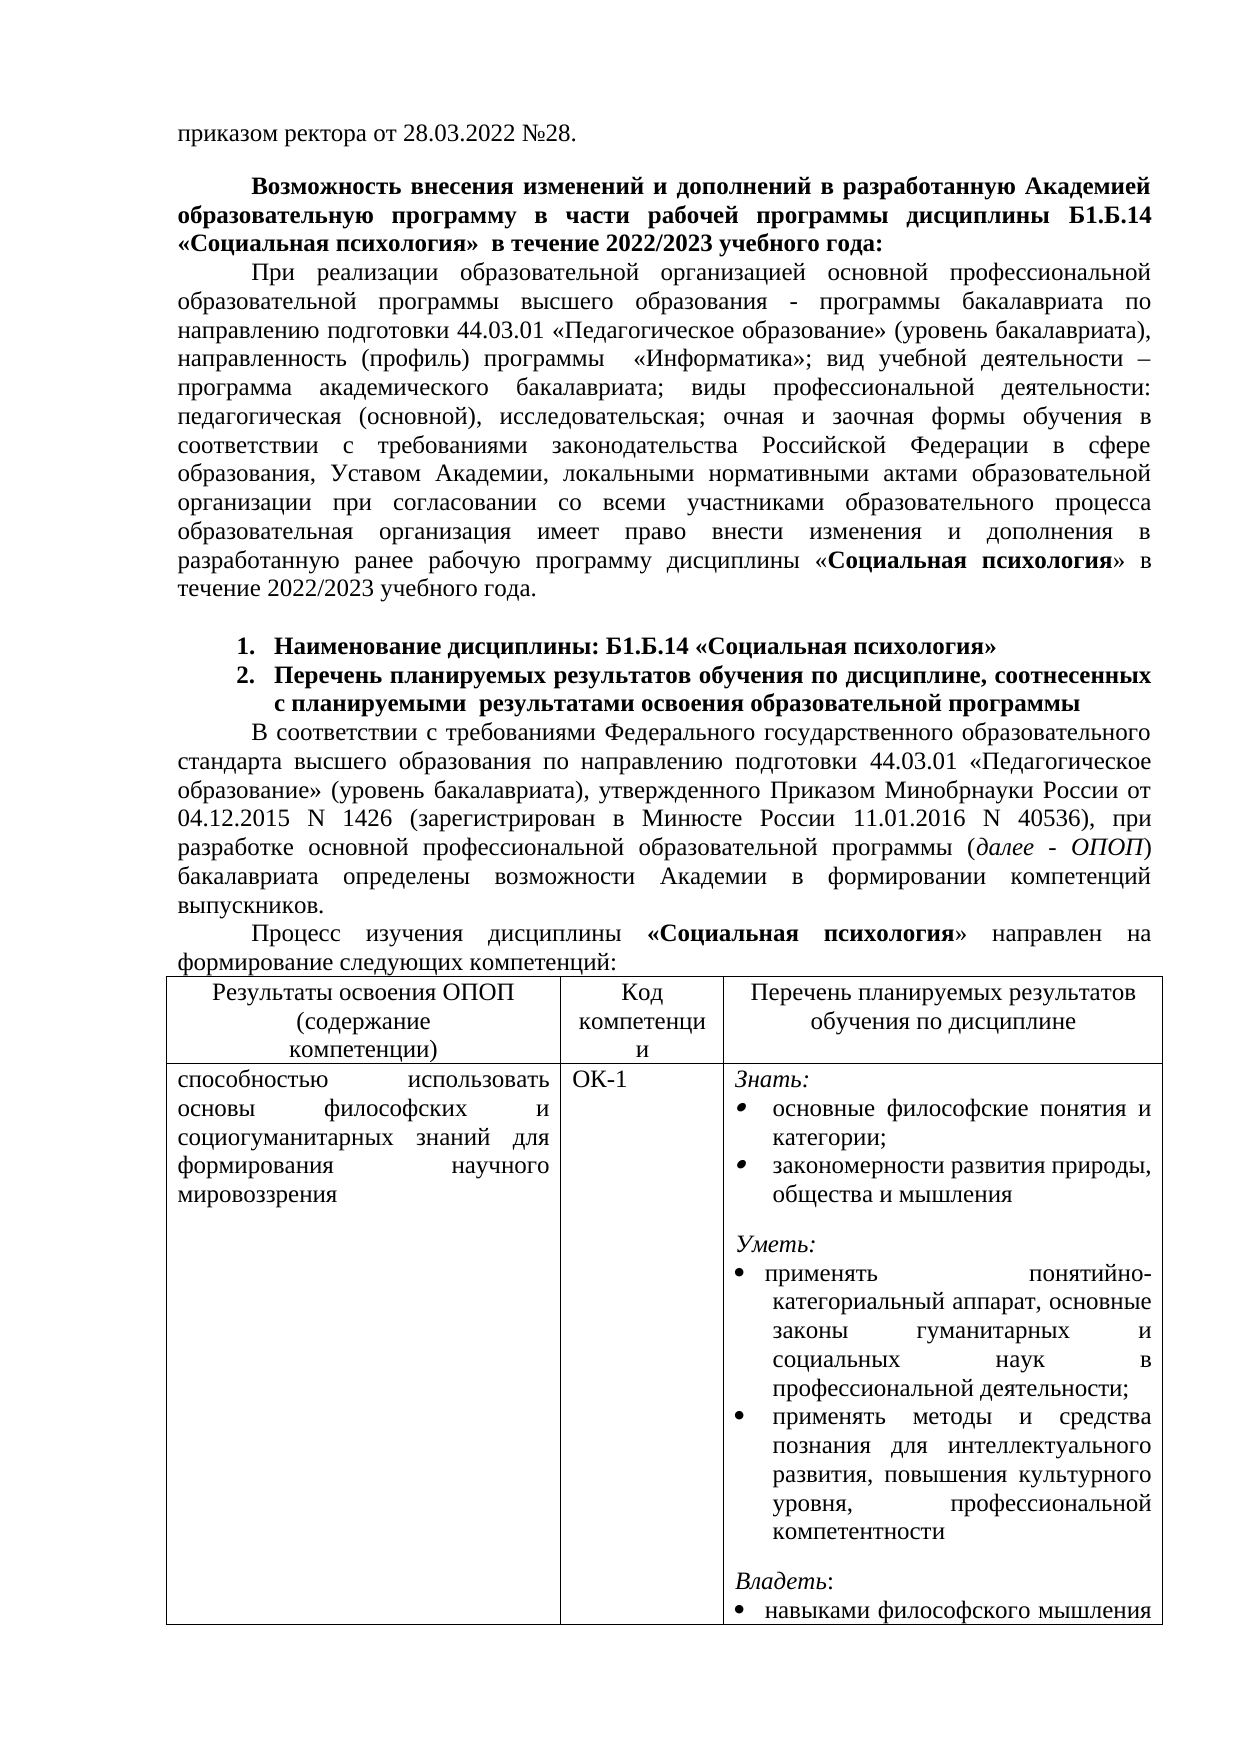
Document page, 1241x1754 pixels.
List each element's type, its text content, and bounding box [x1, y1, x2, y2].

table_header Код компетенции [561, 977, 723, 1063]
text При реализации образовательной организацией основной профессиональной образовательной программы высшего образования - программы бакалавриата по направлению подготовки 44.03.01 «Педагогическое образование» (уровень бакалавриата), направленность (профиль) программы «Информатика»; вид учебной деятельности – программа академического бакалавриата; виды профессиональной деятельности: педагогическая (основной), исследовательская; очная и заочная формы обучения в соответствии с требованиями законодательства Российской Федерации в сфере образования, Уставом Академии, локальными нормативными актами образовательной организации при согласовании со всеми участниками образовательного процесса образовательная организация имеет право внести изменения и дополнения в разработанную ранее рабочую программу дисциплины «Социальная психология» в течение 2022/2023 учебного года. [177, 257, 1152, 602]
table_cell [167, 1064, 560, 1623]
text В соответствии с требованиями Федерального государственного образовательного стандарта высшего образования по направлению подготовки 44.03.01 «Педагогическое образование» (уровень бакалавриата), утвержденного Приказом Минобрнауки России от 04.12.2015 N 1426 (зарегистрирован в Минюсте России 11.01.2016 N 40536), при разработке основной профессиональной образовательной программы (далее - ОПОП) бакалавриата определены возможности Академии в формировании компетенций выпускников. [177, 717, 1152, 918]
table_header Результаты освоения ОПОП (содержание компетенции) [167, 977, 560, 1063]
table_cell ОК-1 [561, 1064, 723, 1623]
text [177, 118, 1152, 147]
list Перечень планируемых результатов обучения по дисциплине, соотнесенных с планируемыми результатами освоения образовательной программы [236, 660, 1152, 717]
text Процесс изучения дисциплины «Социальная психология» направлен на формирование следующих компетенций: [177, 918, 1152, 976]
text Возможность внесения изменений и дополнений в разработанную Академией образовательную программу в части рабочей программы дисциплины Б1.Б.14 «Социальная психология» в течение 2022/2023 учебного года: [177, 171, 1152, 257]
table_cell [724, 1064, 1162, 1623]
list Наименование дисциплины: Б1.Б.14 «Социальная психология» [236, 631, 1152, 660]
table_header Перечень планируемых результатов обучения по дисциплине [724, 977, 1162, 1063]
